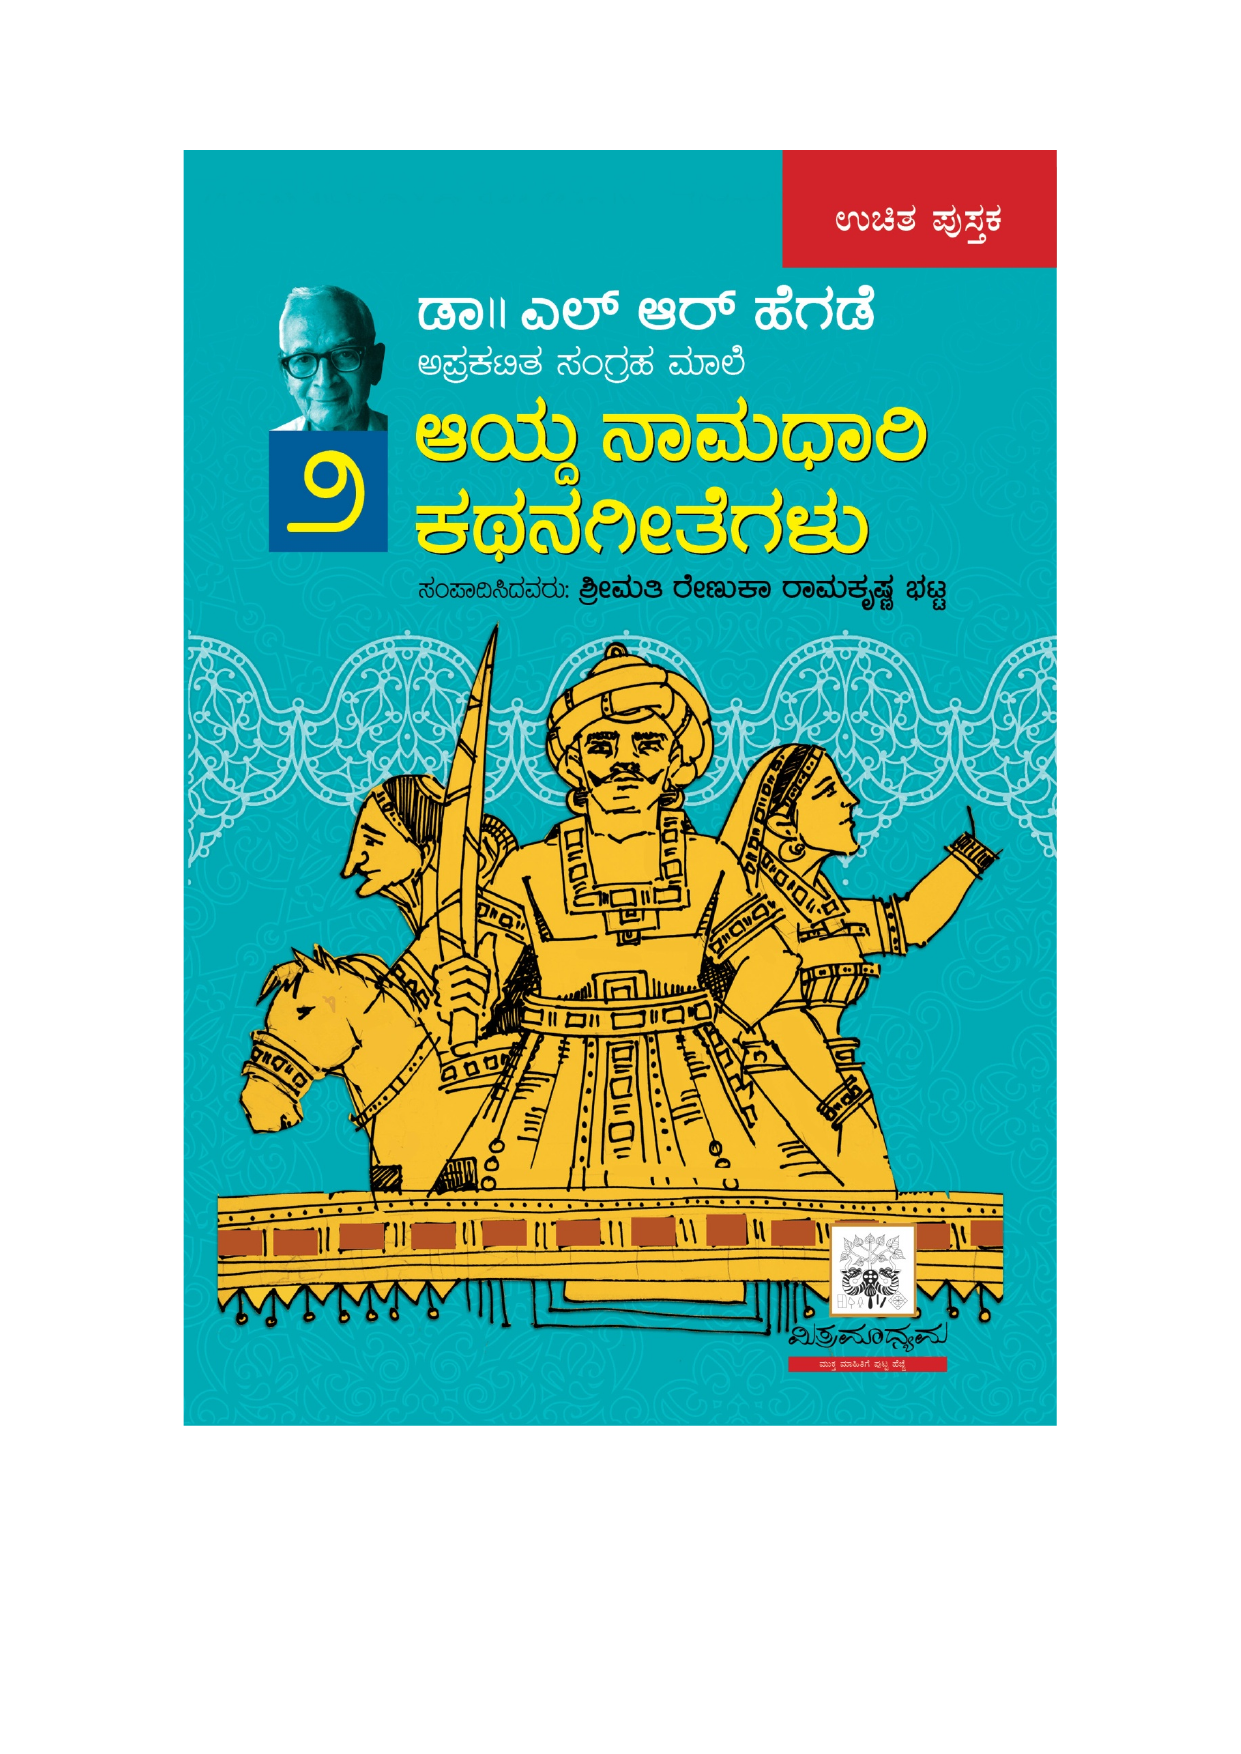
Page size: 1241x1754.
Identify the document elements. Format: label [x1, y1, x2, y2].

picture [183, 150, 1057, 1426]
